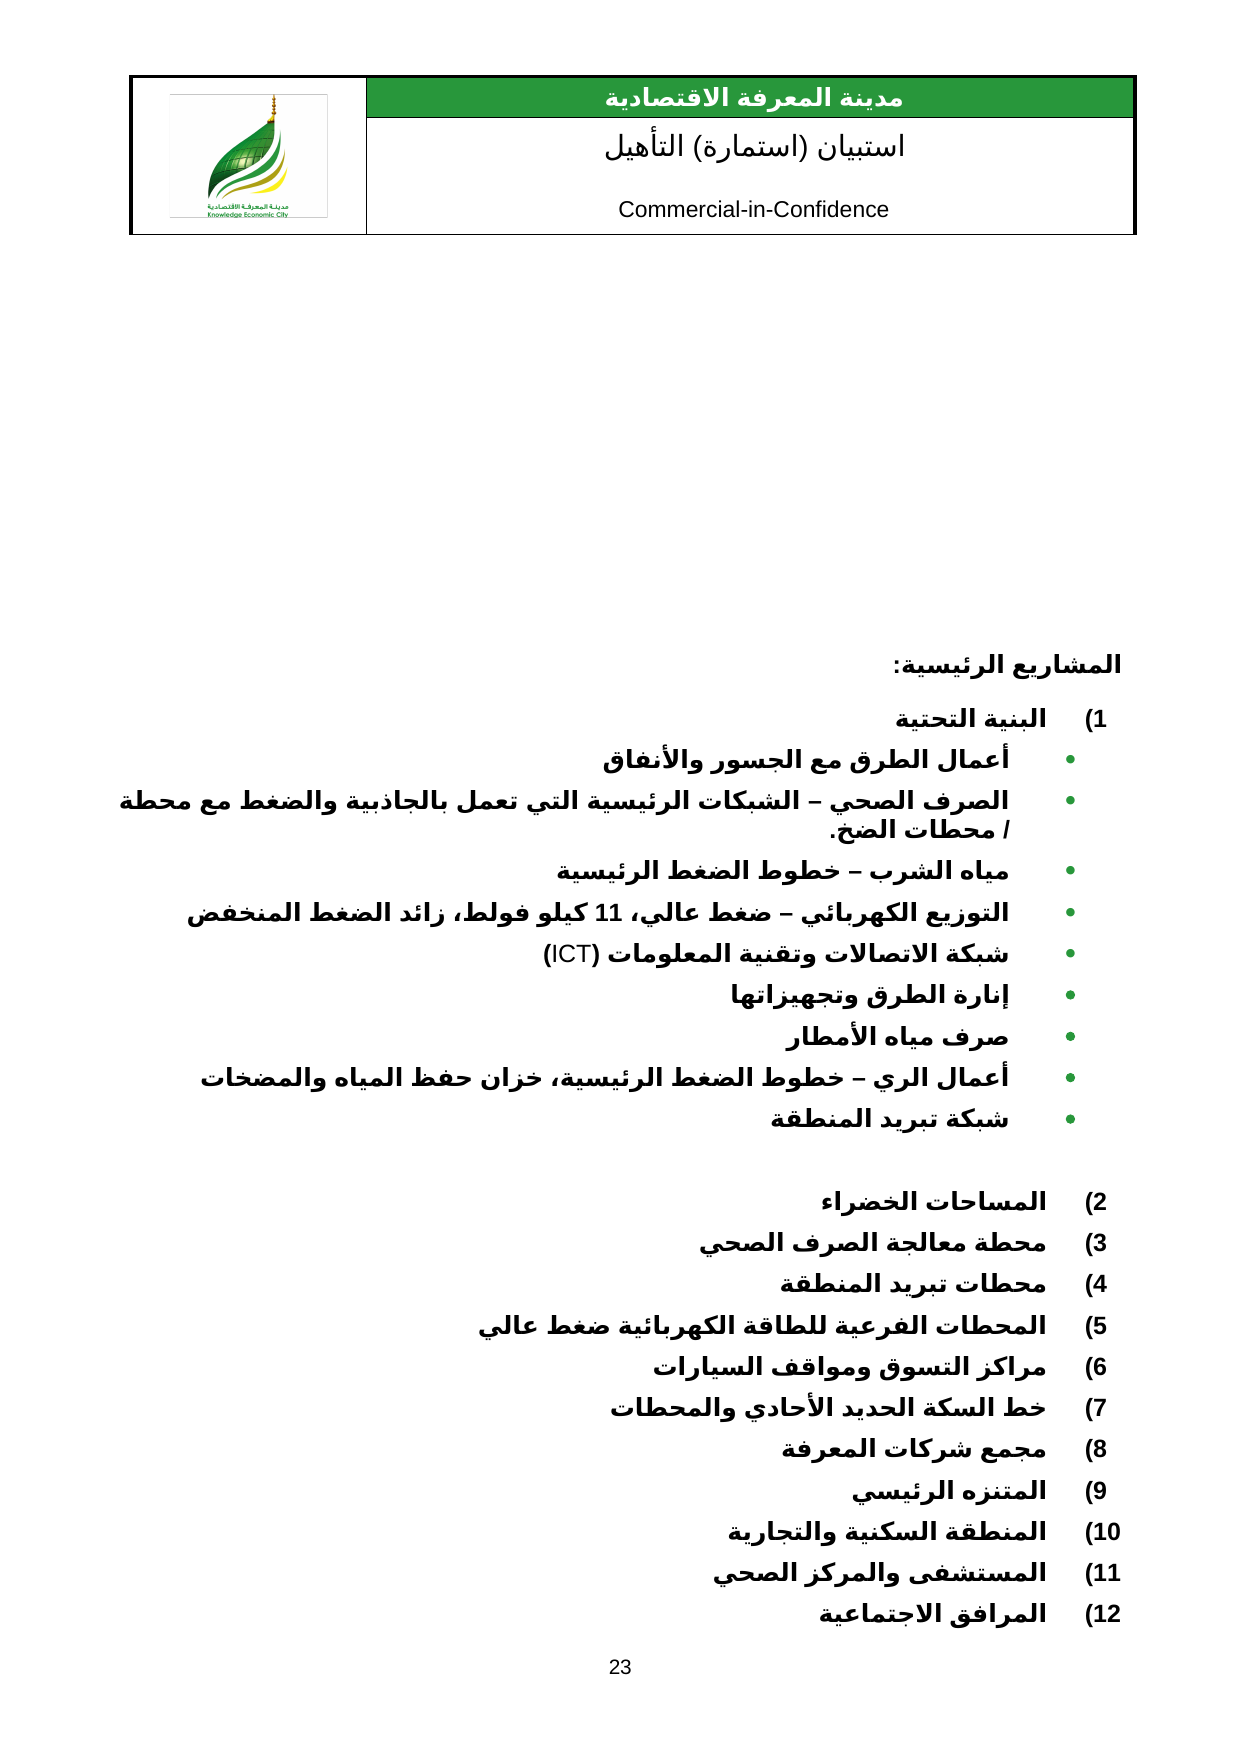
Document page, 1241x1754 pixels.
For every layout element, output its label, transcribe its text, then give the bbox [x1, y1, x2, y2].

list المتنزه الرئيسي [118, 1476, 1084, 1504]
list المستشفى والمركز الصحي [118, 1558, 1084, 1587]
list المحطات الفرعية للطاقة الكهربائية ضغط عالي [118, 1311, 1084, 1339]
list مجمع شركات المعرفة [118, 1434, 1084, 1463]
list البنية التحتية [118, 703, 1084, 732]
list مراكز التسوق ومواقف السيارات [118, 1352, 1084, 1381]
text مياه الشرب – خطوط الضغط الرئيسية [118, 856, 1066, 885]
text شبكة الاتصالات وتقنية المعلومات (ICT) [118, 939, 1066, 968]
text إنارة الطرق وتجهيزاتها [118, 980, 1066, 1009]
list محطات تبريد المنطقة [118, 1269, 1084, 1298]
text التوزيع الكهربائي – ضغط عالي، 11 كيلو فولط، زائد الضغط المنخفض [118, 898, 1066, 926]
list خط السكة الحديد الأحادي والمحطات [118, 1393, 1084, 1422]
list المساحات الخضراء [118, 1187, 1084, 1216]
list المرافق الاجتماعية [118, 1599, 1084, 1628]
text صرف مياه الأمطار [118, 1022, 1066, 1051]
text أعمال الطرق مع الجسور والأنفاق [118, 745, 1066, 774]
picture [169, 94, 328, 218]
list المنطقة السكنية والتجارية [118, 1517, 1084, 1546]
text المشاريع الرئيسية: [118, 650, 1122, 678]
text شبكة تبريد المنطقة [118, 1104, 1066, 1133]
text أعمال الري – خطوط الضغط الرئيسية، خزان حفظ المياه والمضخات [118, 1063, 1066, 1092]
list محطة معالجة الصرف الصحي [118, 1228, 1084, 1257]
text الصرف الصحي – الشبكات الرئيسية التي تعمل بالجاذبية والضغط مع محطة / محطات الضخ. [118, 786, 1066, 844]
